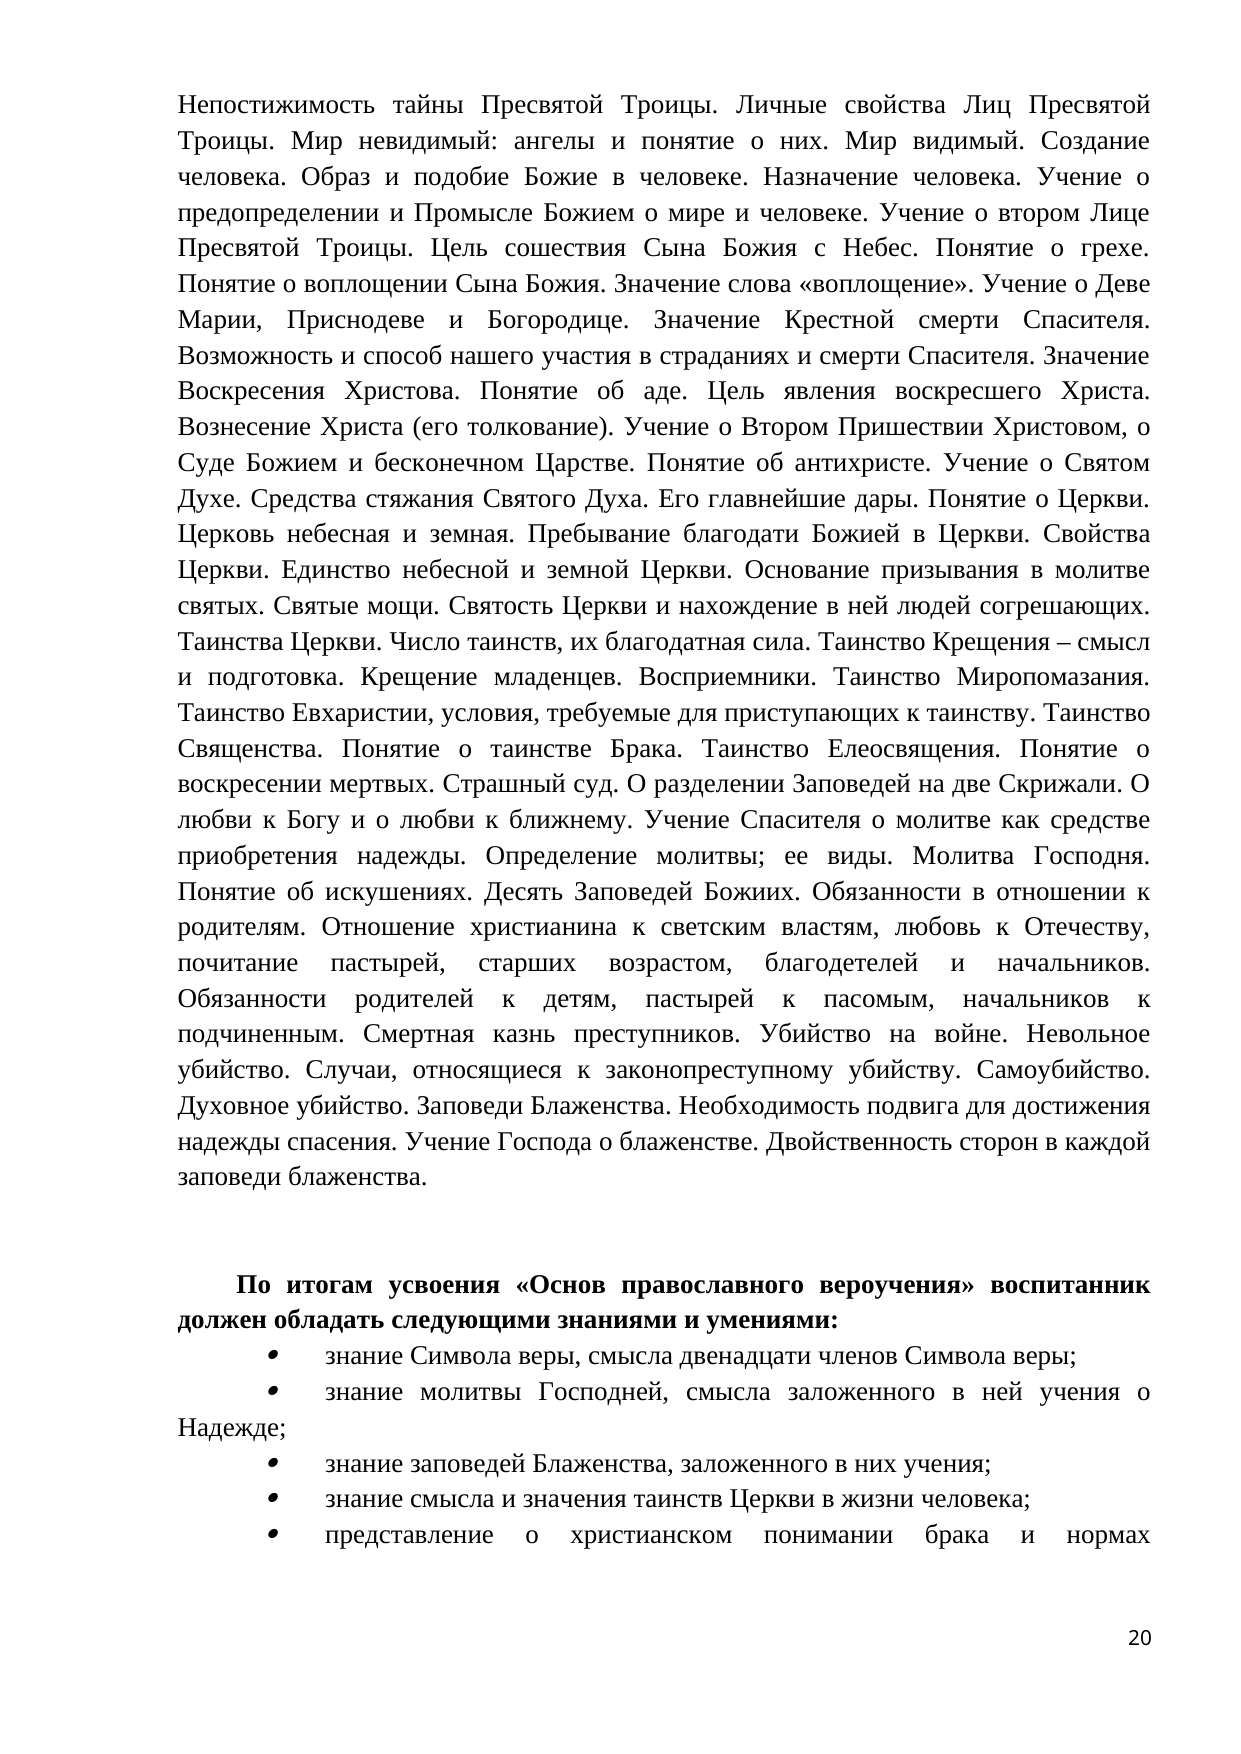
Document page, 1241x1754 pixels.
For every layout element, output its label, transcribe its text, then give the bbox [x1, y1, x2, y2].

list знание молитвы Господней, смысла заложенного в ней учения о Надежде; [177, 1375, 1152, 1442]
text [177, 89, 1152, 1192]
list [177, 1518, 1152, 1550]
list знание Символа веры, смысла двенадцати членов Символа веры; [177, 1339, 1152, 1370]
list знание заповедей Блаженства, заложенного в них учения; [177, 1447, 1152, 1478]
list знание смысла и значения таинств Церкви в жизни человека; [177, 1483, 1152, 1514]
text По итогам усвоения «Основ православного вероучения» воспитанник должен обладать следующими знаниями и умениями: [177, 1268, 1152, 1334]
